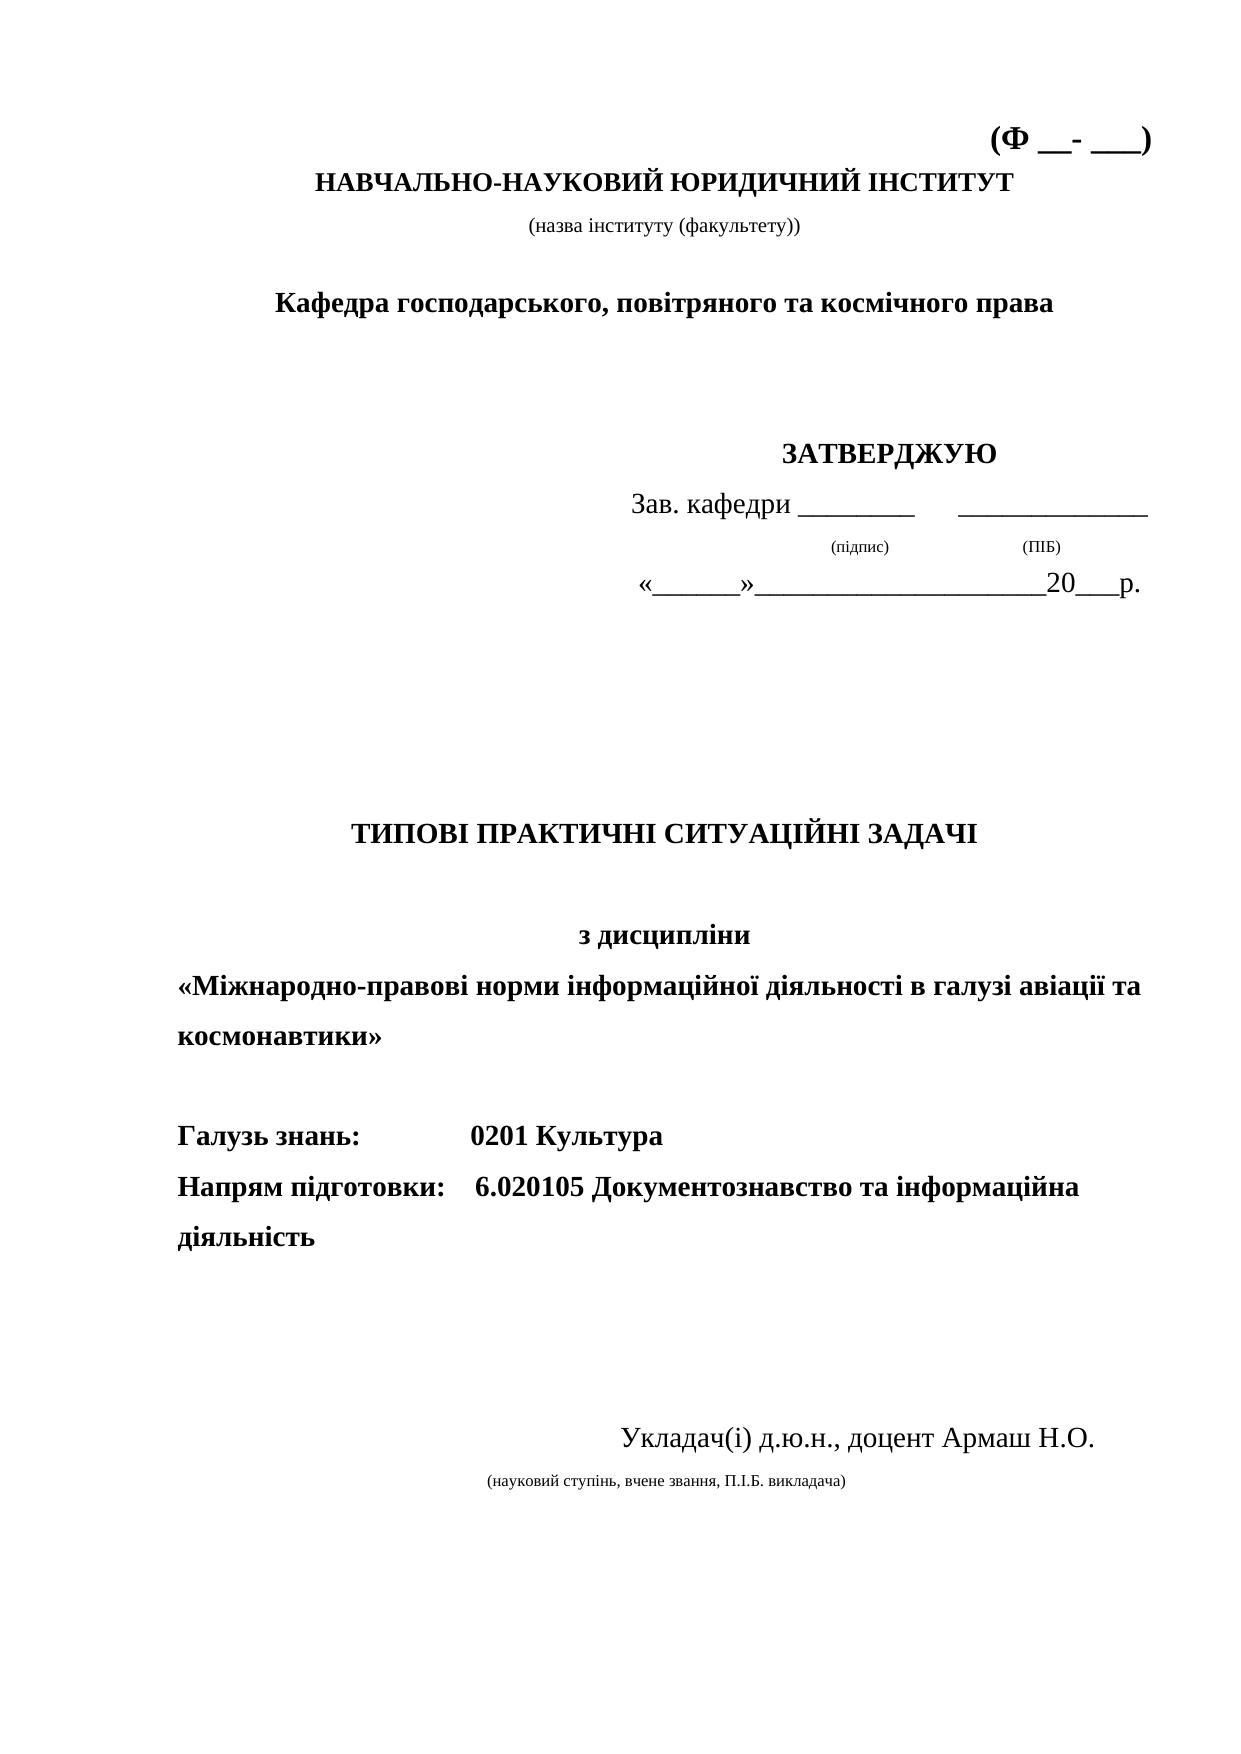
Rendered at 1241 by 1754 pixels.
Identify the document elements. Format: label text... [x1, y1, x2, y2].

text Укладач(і) д.ю.н., доцент Армаш Н.О. [177, 1420, 1152, 1454]
text Кафедра господарського, повітряного та космічного права [177, 285, 1152, 318]
text «Міжнародно-правові норми інформаційної діяльності в галузі авіації та космонавтики» [177, 968, 1152, 1051]
text Галузь знань: 0201 Культура [177, 1118, 1152, 1152]
text (підпис) (ПІБ) [177, 536, 1152, 556]
text Зав. кафедри ________ _____________ [177, 486, 1152, 519]
text «______»____________________20___р. [177, 565, 1152, 599]
text ТИПОВІ ПРАКТИЧНІ СИТУАЦІЙНІ ЗАДАЧІ [177, 817, 1152, 850]
text (назва інституту (факультету)) [177, 213, 1152, 237]
text Затверджую [177, 436, 1152, 469]
text Напрям підготовки: 6.020105 Документознавство та інформаційна діяльність [177, 1169, 1152, 1253]
text (Ф __- ___) [177, 118, 1152, 156]
text навчально-науковий юридичний інститут [177, 166, 1152, 197]
text (науковий ступінь, вчене звання, П.І.Б. викладача) [177, 1471, 1152, 1490]
text з дисципліни [177, 917, 1152, 951]
